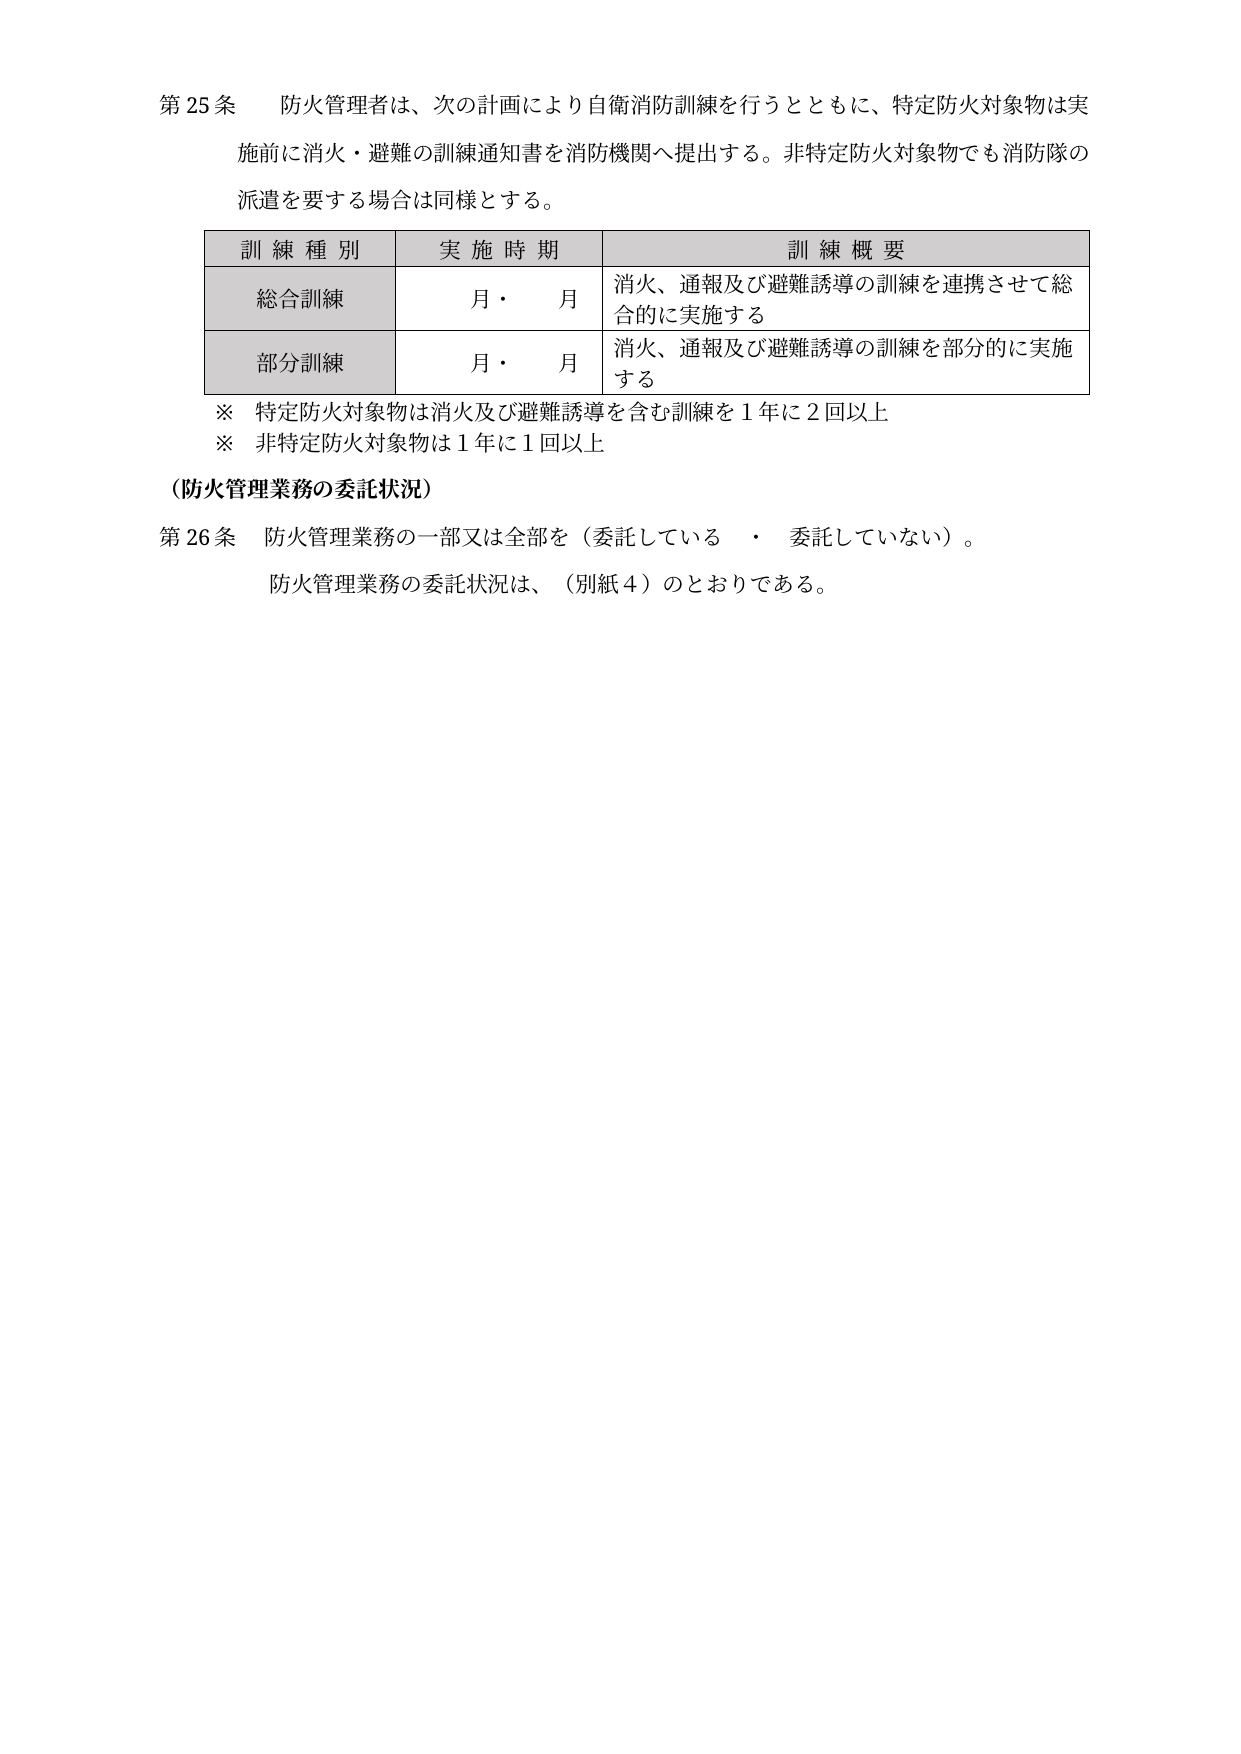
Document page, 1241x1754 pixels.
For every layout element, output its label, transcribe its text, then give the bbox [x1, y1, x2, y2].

table_cell 月・ 月 [396, 267, 602, 330]
text （防火管理業務の委託状況） [159, 473, 1092, 504]
text 第25条 防火管理者は、次の計画により自衛消防訓練を行うとともに、特定防火対象物は実施前に消火・避難の訓練通知書を消防機関へ提出する。非特定防火対象物でも消防隊の派遣を要する場合は同様とする。 [159, 89, 1092, 214]
table_cell 月・ 月 [396, 331, 602, 394]
text 防火管理業務の委託状況は、（別紙４）のとおりである。 [159, 567, 1092, 599]
table_cell 消火、通報及び避難誘導の訓練を部分的に実施する [603, 331, 1089, 394]
table_header 訓練種別 [205, 231, 395, 266]
text 第26条 防火管理業務の一部又は全部を（委託している ・ 委託していない）。 [159, 520, 1092, 551]
table_header 訓練概要 [603, 231, 1089, 266]
table_header 実施時期 [396, 231, 602, 266]
table_cell 部分訓練 [205, 331, 395, 394]
table_cell 総合訓練 [205, 267, 395, 330]
table_cell ※ 特定防火対象物は消火及び避難誘導を含む訓練を１年に２回以上 ※ 非特定防火対象物は１年に１回以上 [204, 395, 1090, 458]
table_cell 消火、通報及び避難誘導の訓練を連携させて総合的に実施する [603, 267, 1089, 330]
